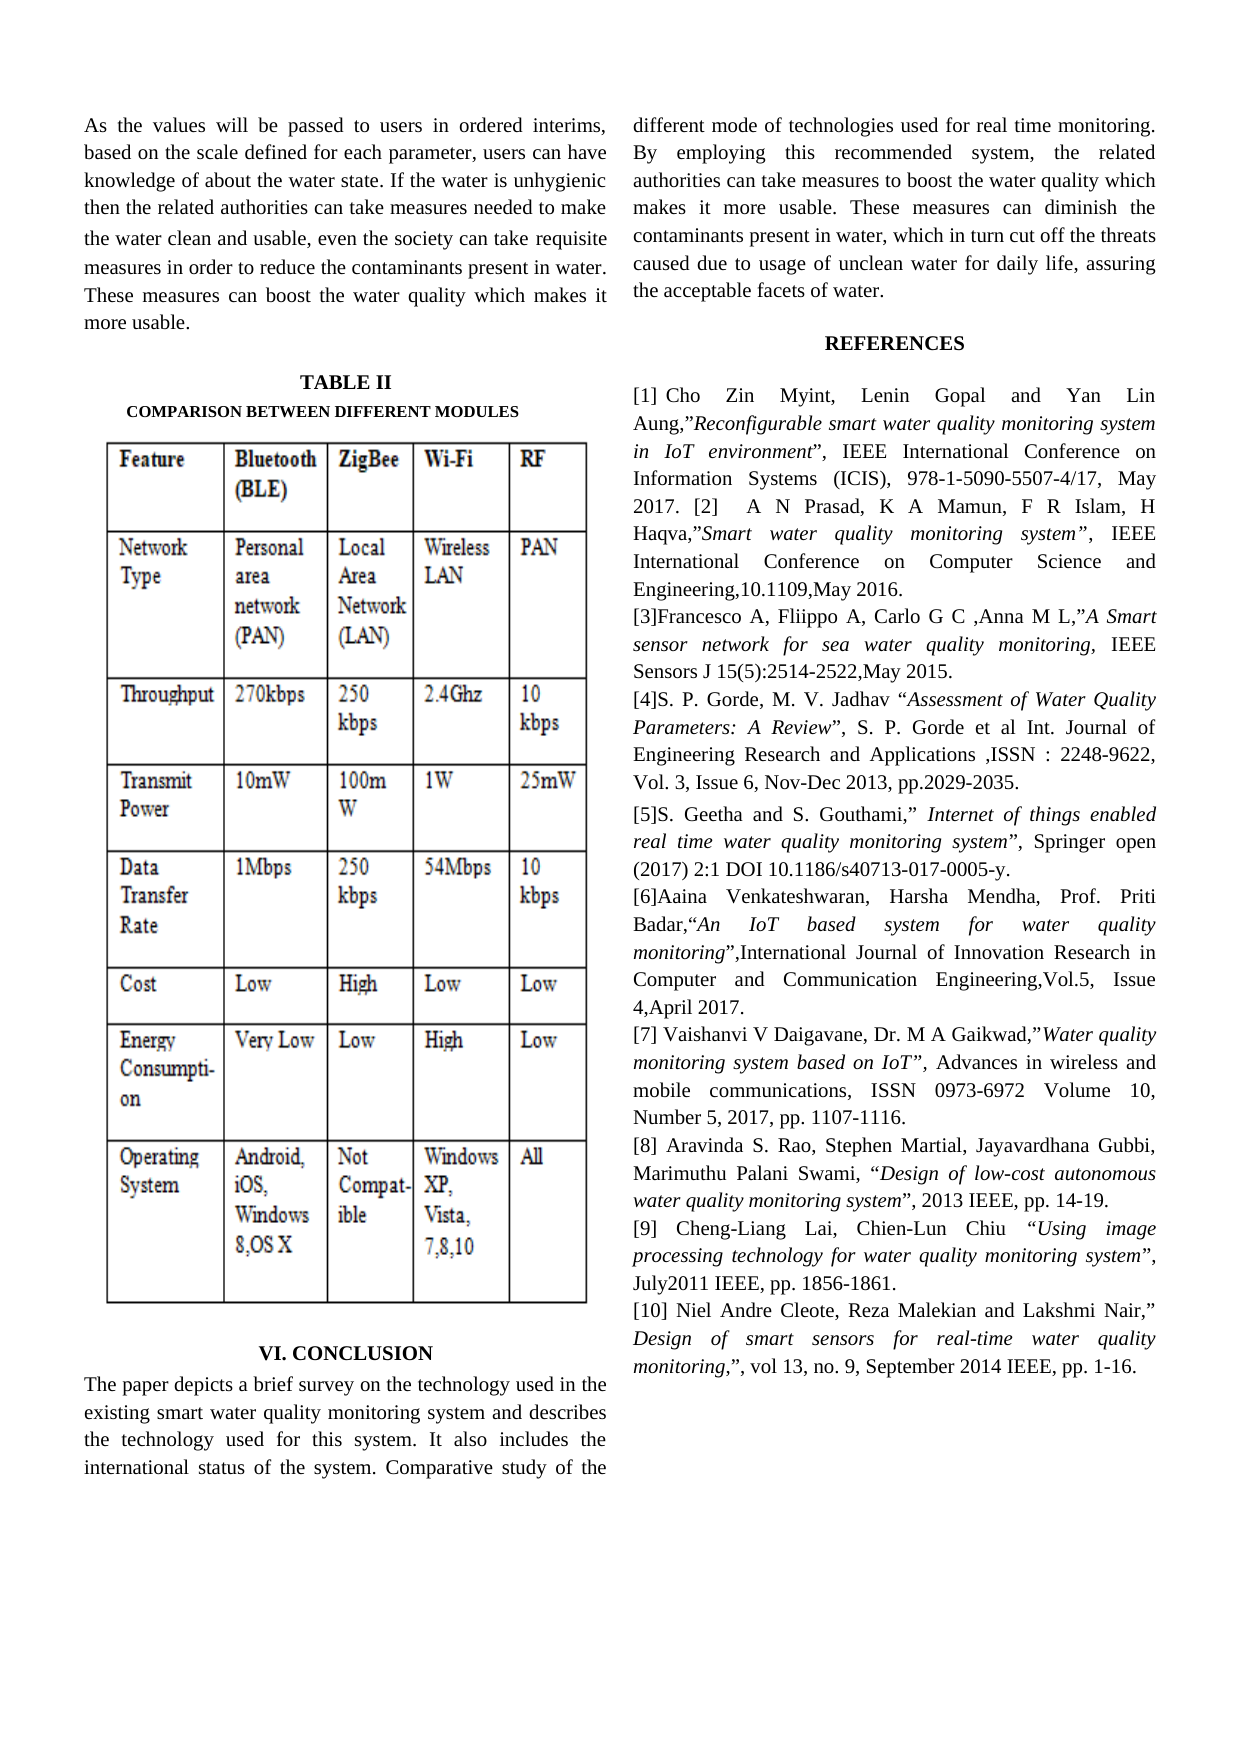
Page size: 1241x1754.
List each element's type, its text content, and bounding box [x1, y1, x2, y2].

text [3]Francesco A, Fliippo A, Carlo G C ,Anna M L,”A Smart sensor network for sea water quality monitoring, IEEE Sensors J 15(5):2514-2522,May 2015. [633, 604, 1156, 683]
text [4]S. P. Gorde, M. V. Jadhav “Assessment of Water Quality Parameters: A Review”, S. P. Gorde et al Int. Journal of Engineering Research and Applications ,ISSN : 2248-9622, Vol. 3, Issue 6, Nov-Dec 2013, pp.2029-2035. [633, 687, 1156, 794]
text REFERENCES [633, 331, 1156, 355]
text The paper depicts a brief survey on the technology used in the existing smart water quality monitoring system and describes the technology used for this system. It also includes the international status of the system. Comparative study of the different mode of technologies used for real time monitoring. By employing this recommended system, the related authorities can take measures to boost the water quality which makes it more usable. These measures can diminish the contaminants present in water, which in turn cut off the threats caused due to usage of unclean water for daily life, assuring the acceptable facets of water. [633, 112, 1156, 302]
text [6]Aaina Venkateshwaran, Harsha Mendha, Prof. Priti Badar,“An IoT based system for water quality monitoring”,International Journal of Innovation Research in Computer and Communication Engineering,Vol.5, Issue 4,April 2017. [633, 884, 1156, 1019]
picture [83, 422, 608, 1317]
text [1] Cho Zin Myint, Lenin Gopal and Yan Lin Aung,”Reconfigurable smart water quality monitoring system in IoT environment”, IEEE International Conference on Information Systems (ICIS), 978-1-5090-5507-4/17, May 2017. [2] A N Prasad, K A Mamun, F R Islam, H Haqva,”Smart water quality monitoring system”, IEEE International Conference on Computer Science and Engineering,10.1109,May 2016. [633, 383, 1156, 601]
text [5]S. Geetha and S. Gouthami,” Internet of things enabled real time water quality monitoring system”, Springer open (2017) 2:1 DOI 10.1186/s40713-017-0005-y. [633, 802, 1156, 881]
text As the values will be passed to users in ordered interims, based on the scale defined for each parameter, users can have knowledge of about the water state. If the water is unhygienic then the related authorities can take measures needed to make the water clean and usable, even the society can take requisite measures in order to reduce the contaminants present in water. These measures can boost the water quality which makes it more usable. [84, 112, 607, 334]
text VI. CONCLUSION [84, 1340, 607, 1364]
text The paper depicts a brief survey on the technology used in the existing smart water quality monitoring system and describes the technology used for this system. It also includes the international status of the system. Comparative study of the different mode of technologies used for real time monitoring. By employing this recommended system, the related authorities can take measures to boost the water quality which makes it more usable. These measures can diminish the contaminants present in water, which in turn cut off the threats caused due to usage of unclean water for daily life, assuring the acceptable facets of water. [84, 1372, 607, 1479]
text [8] Aravinda S. Rao, Stephen Martial, Jayavardhana Gubbi, Marimuthu Palani Swami, “Design of low-cost autonomous water quality monitoring system”, 2013 IEEE, pp. 14-19. [633, 1133, 1156, 1212]
text [7] Vaishanvi V Daigavane, Dr. M A Gaikwad,”Water quality monitoring system based on IoT”, Advances in wireless and mobile communications, ISSN 0973-6972 Volume 10, Number 5, 2017, pp. 1107-1116. [633, 1022, 1156, 1129]
text TABLE II [84, 370, 607, 394]
text [9] Cheng-Liang Lai, Chien-Lun Chiu “Using image processing technology for water quality monitoring system”, July2011 IEEE, pp. 1856-1861. [633, 1216, 1156, 1295]
text [10] Niel Andre Cleote, Reza Malekian and Lakshmi Nair,” Design of smart sensors for real-time water quality monitoring,”, vol 13, no. 9, September 2014 IEEE, pp. 1-16. [633, 1298, 1156, 1378]
text COMPARISON BETWEEN DIFFERENT MODULES [84, 401, 520, 421]
